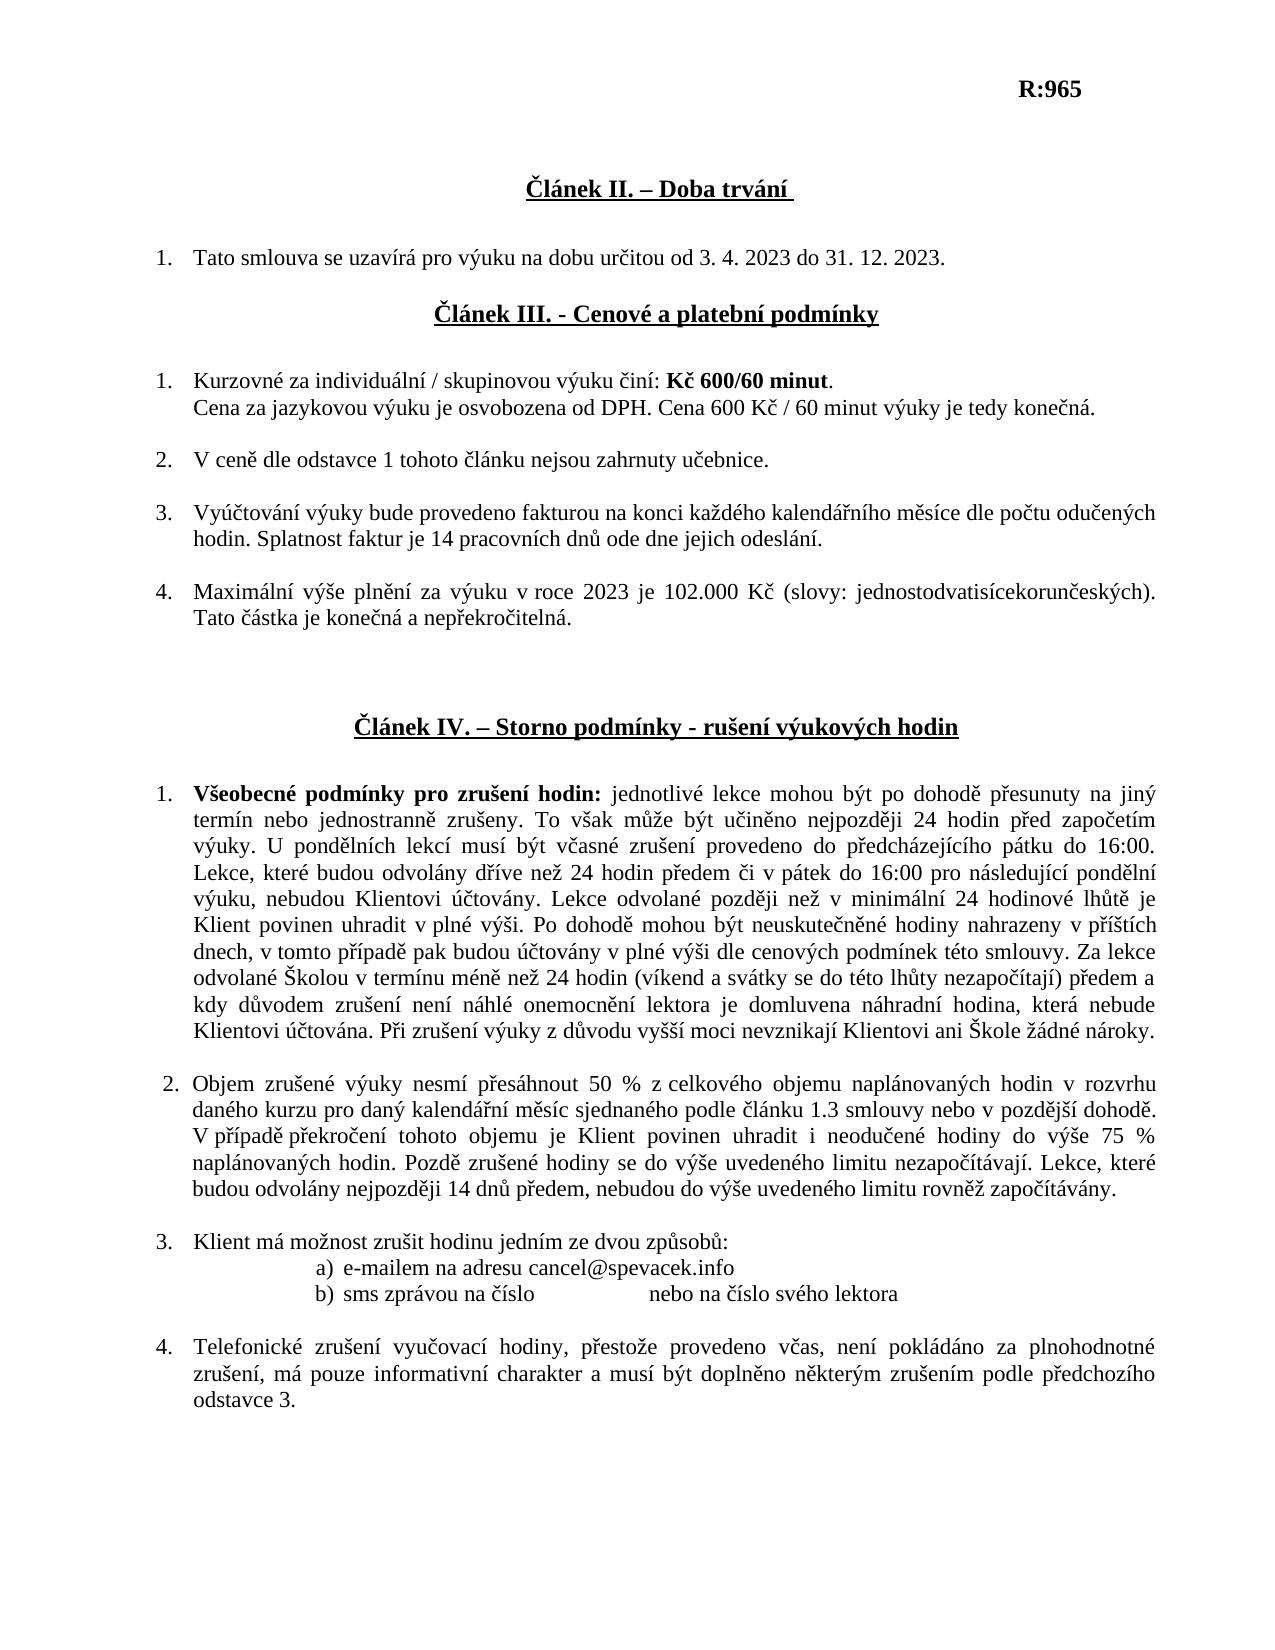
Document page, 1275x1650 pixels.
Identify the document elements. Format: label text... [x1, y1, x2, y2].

list Kurzovné za individuální / skupinovou výuku činí: Kč 600/60 minut. [155, 367, 1157, 393]
list Vyúčtování výuky bude provedeno fakturou na konci každého kalendářního měsíce dle počtu odučených hodin. Splatnost faktur je 14 pracovních dnů ode dne jejich odeslání. [155, 499, 1157, 552]
list Objem zrušené výuky nesmí přesáhnout 50 % z celkového objemu naplánovaných hodin v rozvrhu daného kurzu pro daný kalendářní měsíc sjednaného podle článku 1.3 smlouvy nebo v pozdější dohodě. V případě překročení tohoto objemu je Klient povinen uhradit i neodučené hodiny do výše 75 % naplánovaných hodin. Pozdě zrušené hodiny se do výše uvedeného limitu nezapočítávají. Lekce, které budou odvolány nejpozději 14 dnů předem, nebudou do výše uvedeného limitu rovněž započítávány. [162, 1070, 1157, 1201]
text Cena za jazykovou výuku je osvobozena od DPH. Cena 600 Kč / 60 minut výuky je tedy konečná. [193, 393, 1157, 420]
list Všeobecné podmínky pro zrušení hodin: jednotlivé lekce mohou být po dohodě přesunuty na jiný termín nebo jednostranně zrušeny. To však může být učiněno nejpozději 24 hodin před započetím výuky. U pondělních lekcí musí být včasné zrušení provedeno do předcházejícího pátku do 16:00. Lekce, které budou odvolány dříve než 24 hodin předem či v pátek do 16:00 pro následující pondělní výuku, nebudou Klientovi účtovány. Lekce odvolané později než v minimální 24 hodinové lhůtě je Klient povinen uhradit v plné výši. Po dohodě mohou být neuskutečněné hodiny nahrazeny v příštích dnech, v tomto případě pak budou účtovány v plné výši dle cenových podmínek této smlouvy. Za lekce odvolané Školou v termínu méně než 24 hodin (víkend a svátky se do této lhůty nezapočítají) předem a kdy důvodem zrušení není náhlé onemocnění lektora je domluvena náhradní hodina, která nebude Klientovi účtována. Při zrušení výuky z důvodu vyšší moci nevznikají Klientovi ani Škole žádné nároky. [156, 780, 1157, 1043]
list Klient má možnost zrušit hodinu jedním ze dvou způsobů: [156, 1228, 1157, 1254]
list V ceně dle odstavce 1 tohoto článku nejsou zahrnuty učebnice. [155, 446, 1157, 473]
list Tato smlouva se uzavírá pro výuku na dobu určitou od 3. 4. 2023 do 31. 12. 2023. [155, 244, 1157, 271]
list Telefonické zrušení vyučovací hodiny, přestože provedeno včas, není pokládáno za plnohodnotné zrušení, má pouze informativní charakter a musí být doplněno některým zrušením podle předchozího odstavce 3. [156, 1333, 1157, 1412]
list Maximální výše plnění za výuku v roce 2023 je 102.000 Kč (slovy: jednostodvatisícekorunčeských). Tato částka je konečná a nepřekročitelná. [155, 578, 1157, 631]
subtitle Článek III. - Cenové a platební podmínky [118, 299, 1157, 328]
subtitle Článek II. – Doba trvání [118, 174, 1157, 203]
list sms zprávou na číslo nebo na číslo svého lektora [324, 1281, 1157, 1307]
list e-mailem na adresu cancel@spevacek.info [324, 1254, 1157, 1281]
subtitle Článek IV. – Storno podmínky - rušení výukových hodin [118, 712, 1157, 741]
